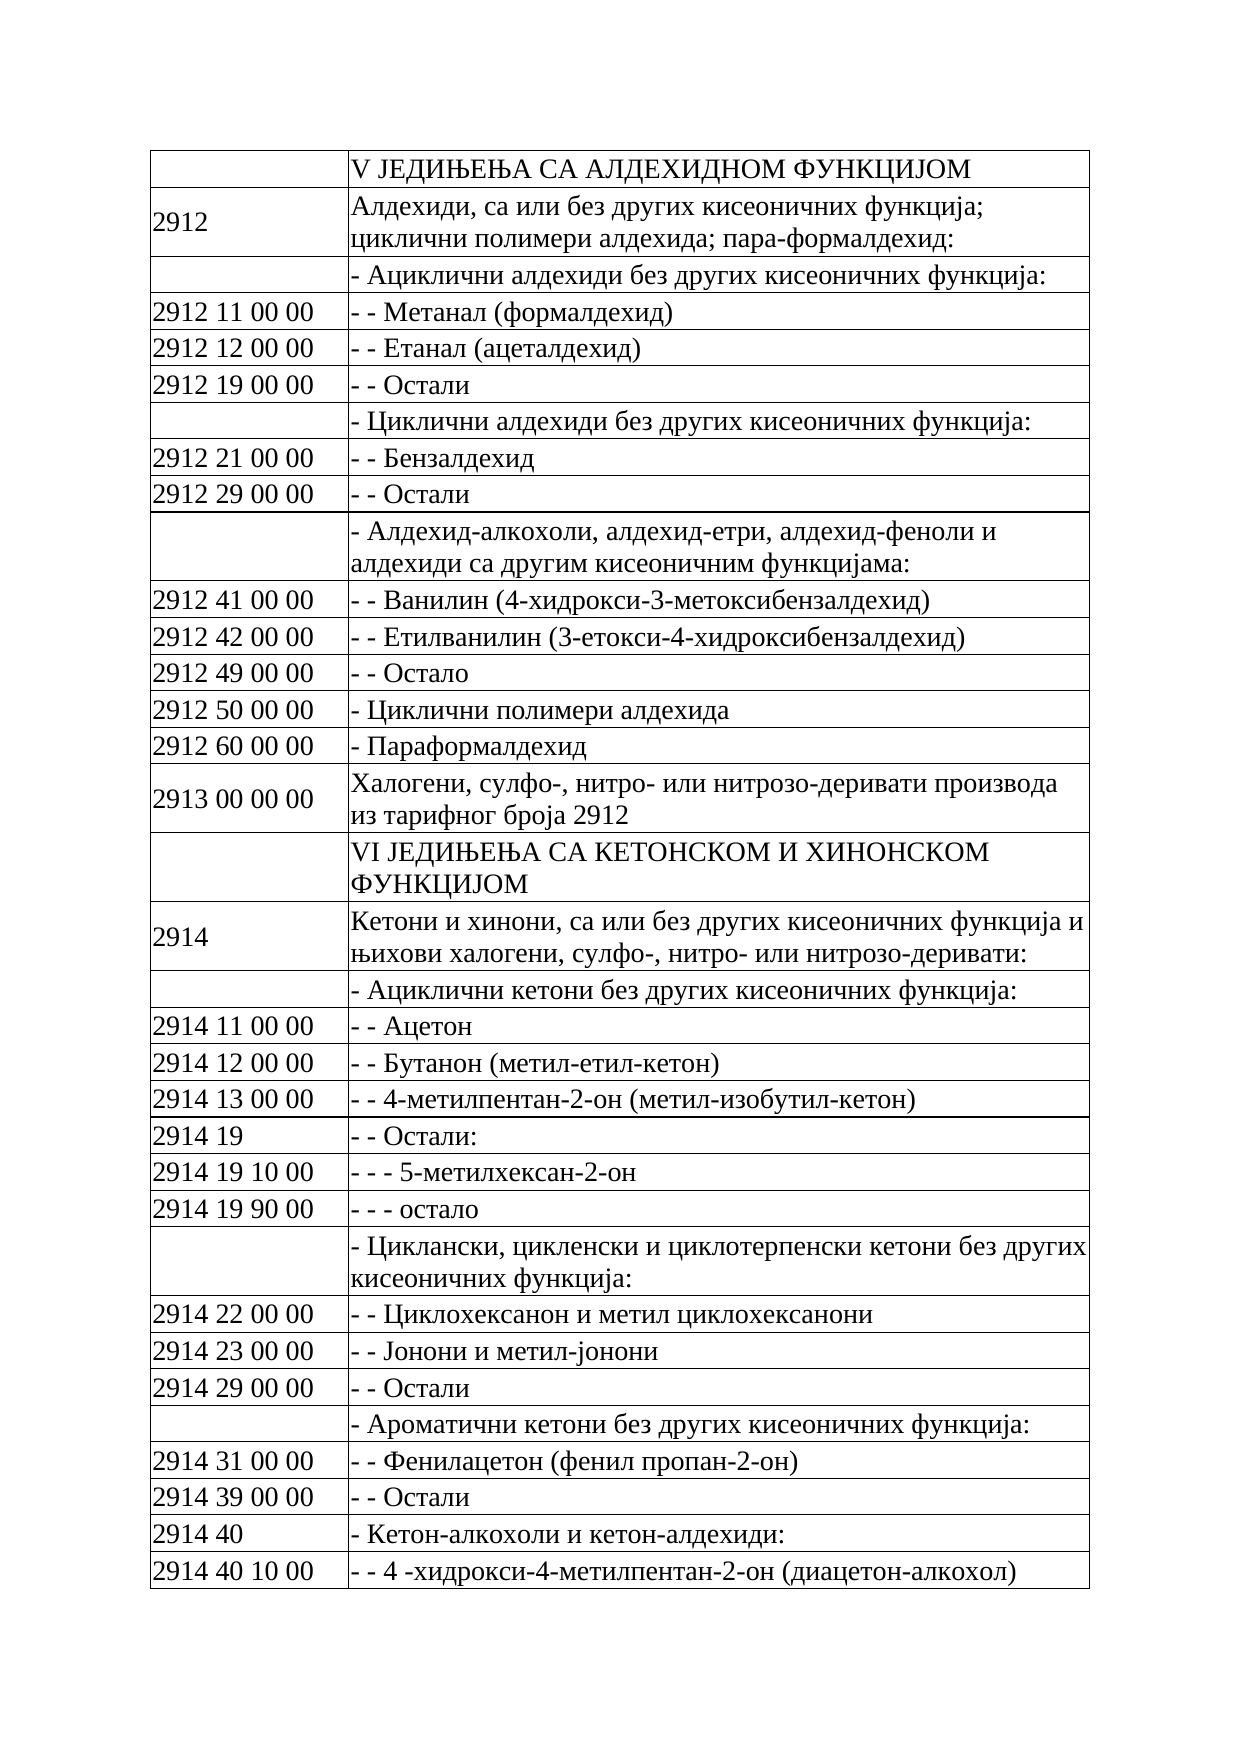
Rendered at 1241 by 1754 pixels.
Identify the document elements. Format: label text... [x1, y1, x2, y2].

table_cell - - Остало [349, 655, 1089, 690]
table_cell 2914 40 10 00 [151, 1552, 348, 1587]
table_cell 2912 [151, 188, 348, 256]
table_cell V ЈЕДИЊЕЊА СА АЛДЕХИДНОМ ФУНКЦИЈОМ [349, 151, 1089, 187]
table_cell 2914 39 00 00 [151, 1479, 348, 1514]
table_cell 2912 29 00 00 [151, 476, 348, 511]
table_cell 2914 31 00 00 [151, 1442, 348, 1478]
table_cell 2914 13 00 00 [151, 1081, 348, 1116]
table_cell [151, 403, 348, 438]
table_cell 2914 19 10 00 [151, 1154, 348, 1189]
table_cell 2914 23 00 00 [151, 1333, 348, 1368]
table_cell [151, 833, 348, 901]
table_cell - - Mетанал (формалдехид) [349, 293, 1089, 329]
table_cell 2914 19 90 00 [151, 1191, 348, 1226]
table_cell - Ациклични кетони без других кисеоничних функција: [349, 971, 1089, 1007]
table_cell - Циклански, цикленски и циклотерпенски кетони без других кисеоничних функција: [349, 1227, 1089, 1295]
table_cell - Алдехид-алкохоли, aлдехид-етри, алдехид-феноли и алдехиди са другим кисеоничним функцијама: [349, 513, 1089, 580]
table_cell - - 4-метилпентан-2-он (метил-изобутил-кетон) [349, 1081, 1089, 1116]
table_cell 2914 40 [151, 1515, 348, 1551]
table_cell 2912 19 00 00 [151, 366, 348, 402]
table_cell - - Ванилин (4-хидрокси-3-метоксибензалдехид) [349, 581, 1089, 617]
table_cell - - Остали [349, 476, 1089, 511]
table_cell 2914 22 00 00 [151, 1296, 348, 1332]
table_cell - - Oстали [349, 366, 1089, 402]
table_cell [151, 1227, 348, 1295]
table_cell [151, 1406, 348, 1441]
table_cell 2912 21 00 00 [151, 439, 348, 475]
table_cell 2914 11 00 00 [151, 1008, 348, 1043]
table_cell 2912 50 00 00 [151, 691, 348, 727]
table_cell - - Јонони и метил-јонони [349, 1333, 1089, 1368]
table_cell [151, 971, 348, 1007]
table_cell - - - 5-метилхексан-2-он [349, 1154, 1089, 1189]
table_cell - Циклични алдехиди без других кисеоничних функција: [349, 403, 1089, 438]
table_cell - Параформалдехид [349, 728, 1089, 763]
table_cell - - Бензалдехид [349, 439, 1089, 475]
table_cell 2912 41 00 00 [151, 581, 348, 617]
table_cell 2914 [151, 902, 348, 970]
table_cell - - Ацетон [349, 1008, 1089, 1043]
table_cell 2914 29 00 00 [151, 1369, 348, 1405]
table_cell Халогени, сулфо-, нитро- или нитрозо-деривати производа из тарифног броја 2912 [349, 764, 1089, 832]
table_cell VI ЈЕДИЊЕЊА СА КЕТОНСКОМ И ХИНОНСКОМ ФУНКЦИЈОМ [349, 833, 1089, 901]
table_cell - - 4 -хидрокси-4-метилпентан-2-он (диацетон-алкохол) [349, 1552, 1089, 1587]
table_cell - Ациклични алдехиди без других кисеоничних функција: [349, 257, 1089, 292]
table_cell - Ароматични кетони без других кисеоничних функција: [349, 1406, 1089, 1441]
table_cell 2912 49 00 00 [151, 655, 348, 690]
table_cell - - Остали [349, 1369, 1089, 1405]
table_cell [151, 151, 348, 187]
table_cell - Циклични полимери алдехида [349, 691, 1089, 727]
table_cell - Кетон-алкохоли и кетон-алдехиди: [349, 1515, 1089, 1551]
table_cell 2912 42 00 00 [151, 618, 348, 653]
table_cell [151, 513, 348, 580]
table_cell Алдехиди, са или без других кисеоничних функција; циклични полимери алдехида; пара-формалдехид: [349, 188, 1089, 256]
table_cell - - Фенилацетон (фенил пропан-2-он) [349, 1442, 1089, 1478]
table_cell - - Циклохексанон и метил циклохексанони [349, 1296, 1089, 1332]
table_cell [151, 257, 348, 292]
table_cell - - Остали [349, 1479, 1089, 1514]
table_cell - - Бутанон (метил-етил-кетон) [349, 1044, 1089, 1080]
table_cell 2912 60 00 00 [151, 728, 348, 763]
table_cell Кетони и хинони, са или без других кисеоничних функција и њихови халогени, сулфо-, нитро- или нитрозо-деривати: [349, 902, 1089, 970]
table_cell - - Eтанал (ацеталдехид) [349, 330, 1089, 365]
table_cell 2912 11 00 00 [151, 293, 348, 329]
table_cell 2912 12 00 00 [151, 330, 348, 365]
table_cell - - - остало [349, 1191, 1089, 1226]
table_cell 2914 19 [151, 1118, 348, 1153]
table_cell - - Етилванилин (3-етокси-4-хидроксибензалдехид) [349, 618, 1089, 653]
table_cell 2914 12 00 00 [151, 1044, 348, 1080]
table_cell - - Остали: [349, 1118, 1089, 1153]
table_cell 2913 00 00 00 [151, 764, 348, 832]
